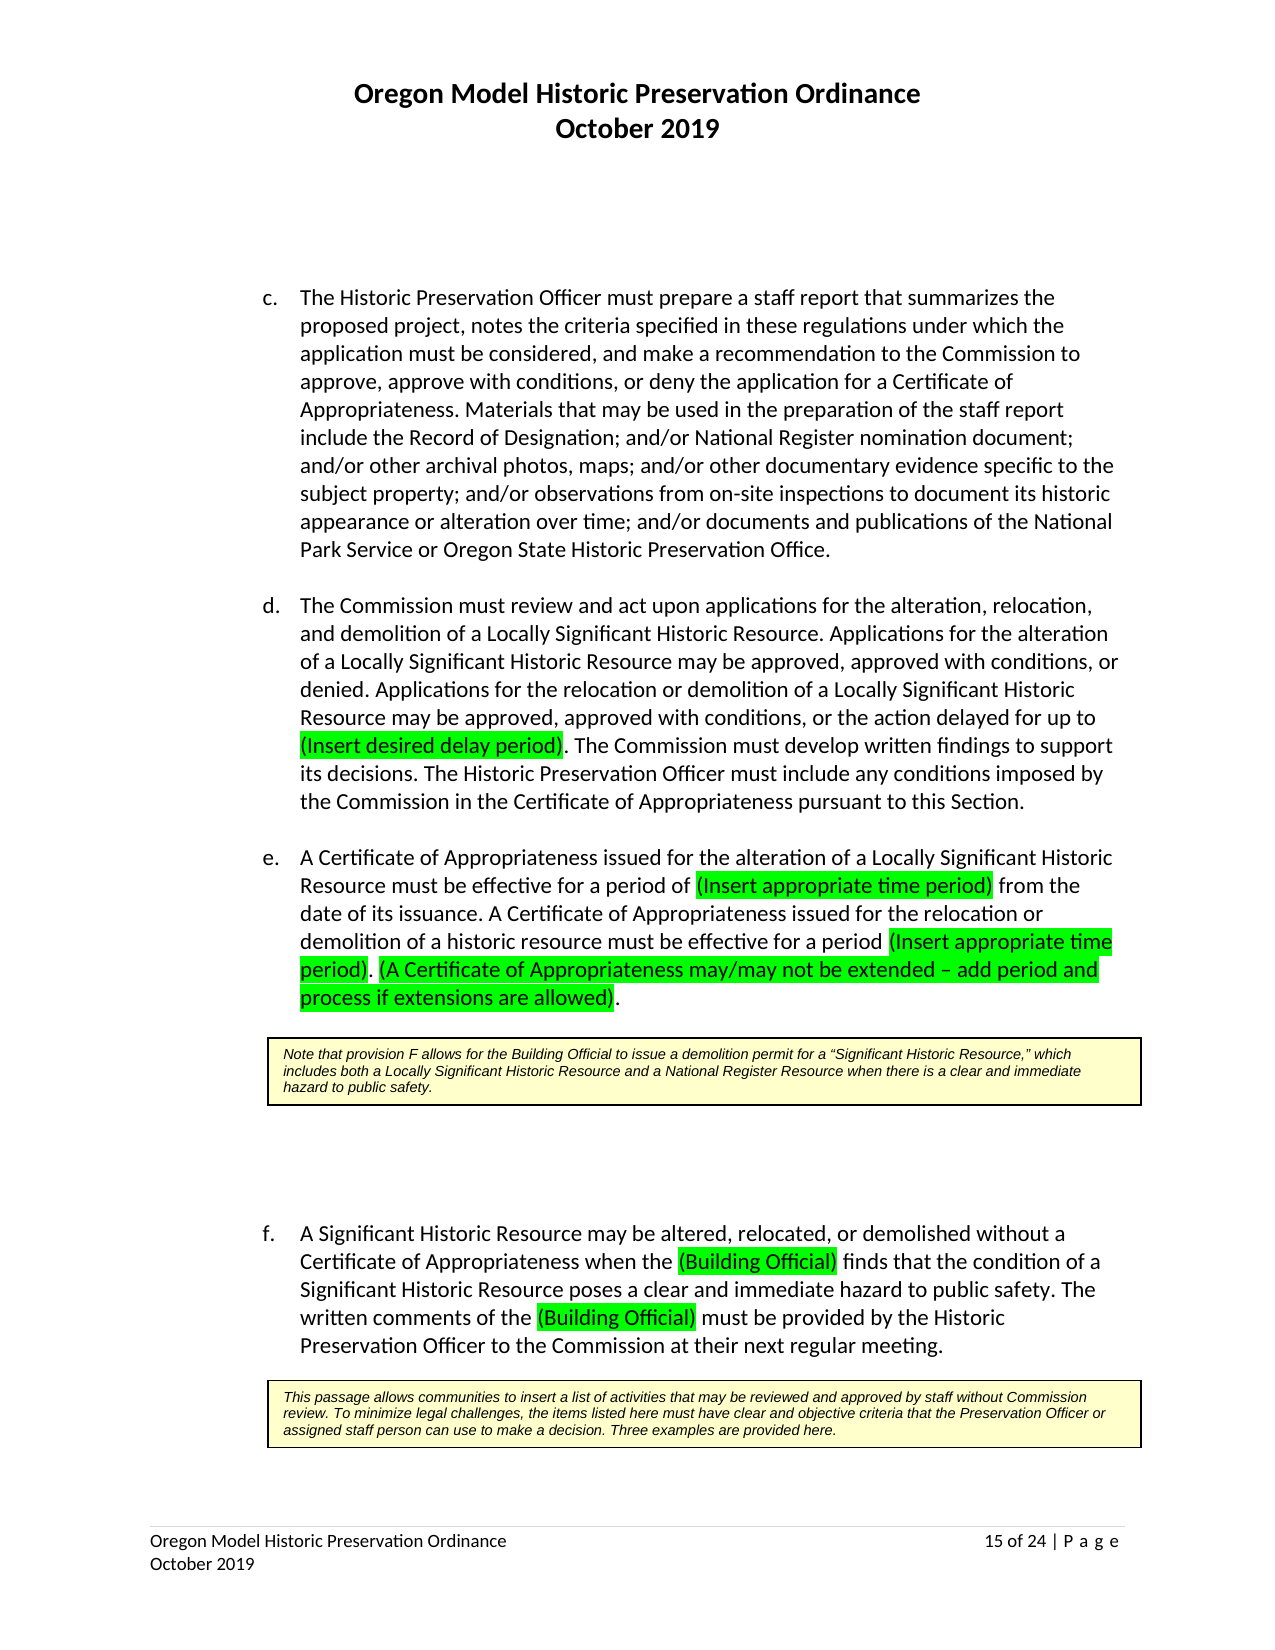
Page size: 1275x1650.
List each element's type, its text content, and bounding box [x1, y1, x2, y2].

list The Historic Preservation Officer must prepare a staff report that summarizes the proposed project, notes the criteria specified in these regulations under which the application must be considered, and make a recommendation to the Commission to approve, approve with conditions, or deny the application for a Certificate of Appropriateness. Materials that may be used in the preparation of the staff report include the Record of Designation; and/or National Register nomination document; and/or other archival photos, maps; and/or other documentary evidence specific to the subject property; and/or observations from on-site inspections to document its historic appearance or alteration over time; and/or documents and publications of the National Park Service or Oregon State Historic Preservation Office. [262, 283, 1125, 563]
list A Certificate of Appropriateness issued for the alteration of a Locally Significant Historic Resource must be effective for a period of (Insert appropriate time period) from the date of its issuance. A Certificate of Appropriateness issued for the relocation or demolition of a historic resource must be effective for a period (Insert appropriate time period). (A Certificate of Appropriateness may/may not be extended – add period and process if extensions are allowed). [262, 843, 1125, 1012]
list The Commission must review and act upon applications for the alteration, relocation, and demolition of a Locally Significant Historic Resource. Applications for the alteration of a Locally Significant Historic Resource may be approved, approved with conditions, or denied. Applications for the relocation or demolition of a Locally Significant Historic Resource may be approved, approved with conditions, or the action delayed for up to (Insert desired delay period). The Commission must develop written findings to support its decisions. The Historic Preservation Officer must include any conditions imposed by the Commission in the Certificate of Appropriateness pursuant to this Section. [262, 591, 1125, 815]
list A Significant Historic Resource may be altered, relocated, or demolished without a Certificate of Appropriateness when the (Building Official) finds that the condition of a Significant Historic Resource poses a clear and immediate hazard to public safety. The written comments of the (Building Official) must be provided by the Historic Preservation Officer to the Commission at their next regular meeting. [262, 1219, 1125, 1359]
